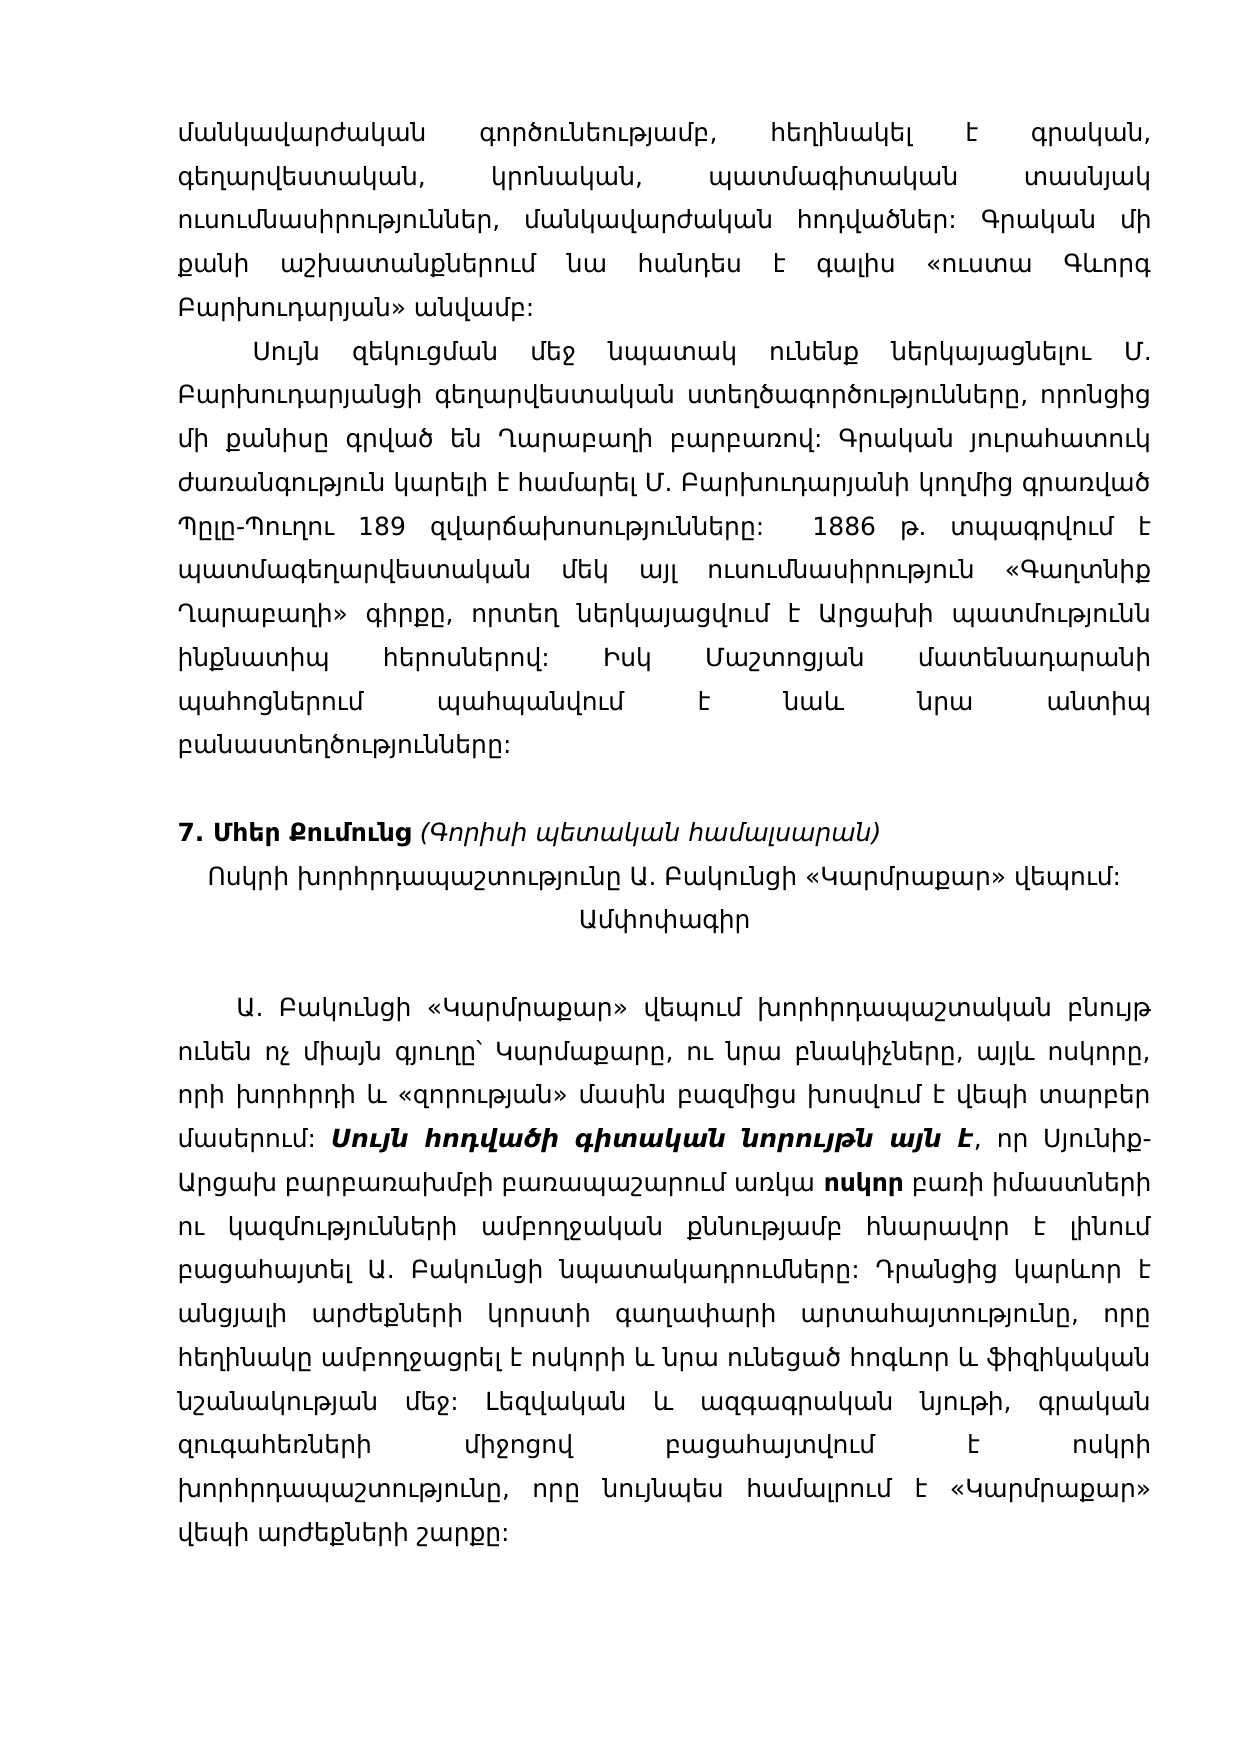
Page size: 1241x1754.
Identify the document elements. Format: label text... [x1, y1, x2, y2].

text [177, 118, 1152, 322]
text Ա. Բակունցի «Կարմրաքար» վեպում խորհրդապաշտական բնույթ ունեն ոչ միայն գյուղը՝ Կարմաքարը, ու նրա բնակիչները, այլև ոսկորը, որի խորհրդի և «զորության» մասին բազմիցս խոսվում է վեպի տարբեր մասերում: Սույն հոդվածի գիտական նորույթն այն է, որ Սյունիք-Արցախ բարբառախմբի բառապաշարում առկա ոսկոր բառի իմաստների ու կազմությունների ամբողջական քննությամբ հնարավոր է լինում բացահայտել Ա. Բակունցի նպատակադրումները: Դրանցից կարևոր է անցյալի արժեքների կորստի գաղափարի արտահայտությունը, որը հեղինակը ամբողջացրել է ոսկորի և նրա ունեցած հոգևոր և ֆիզիկական նշանակության մեջ: Լեզվական և ազգագրական նյութի, գրական զուգահեռների միջոցով բացահայտվում է ոսկրի խորհրդապաշտությունը, որը նույնպես համալրում է «Կարմրաքար» վեպի արժեքների շարքը: [177, 993, 1152, 1547]
text Սույն զեկուցման մեջ նպատակ ունենք ներկայացնելու Մ. Բարխուդարյանցի գեղարվեստական ստեղծագործությունները, որոնցից մի քանիսը գրված են Ղարաբաղի բարբառով: Գրական յուրահատուկ ժառանգություն կարելի է համարել Մ. Բարխուդարյանի կողմից գրառված Պըլը-Պուղու 189 զվարճախոսությունները: 1886 թ. տպագրվում է պատմագեղարվեստական մեկ այլ ուսումնասիրություն «Գաղտնիք Ղարաբաղի» գիրքը, որտեղ ներկայացվում է Արցախի պատմությունն ինքնատիպ հերոսներով: Իսկ Մաշտոցյան մատենադարանի պահոցներում պահպանվում է նաև նրա անտիպ բանաստեղծությունները: [177, 337, 1152, 760]
text Ոսկրի խորհրդապաշտությունը Ա. Բակունցի «Կարմրաքար» վեպում: [177, 862, 1152, 891]
text 7. Մհեր Քումունց (Գորիսի պետական համալսարան) [177, 818, 1152, 847]
text Ամփոփագիր [177, 906, 1152, 935]
